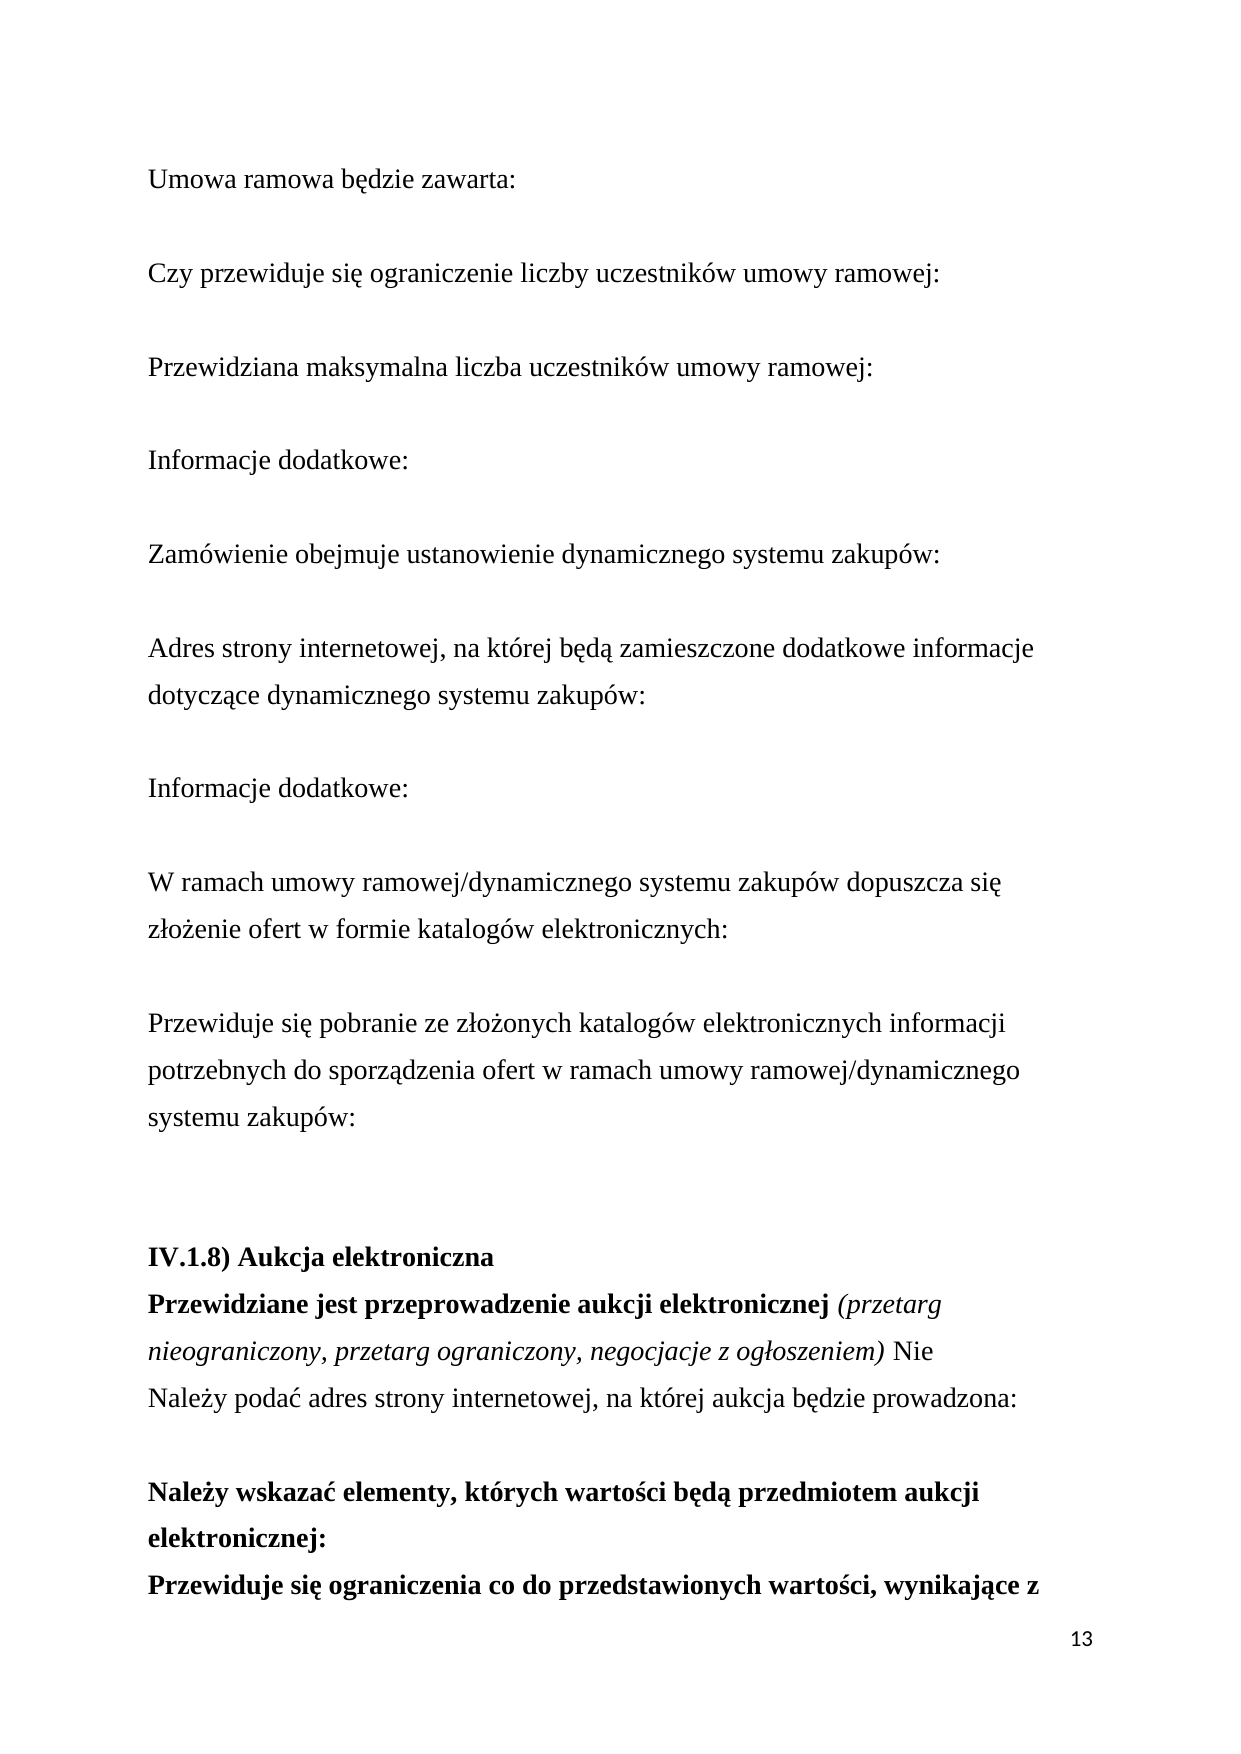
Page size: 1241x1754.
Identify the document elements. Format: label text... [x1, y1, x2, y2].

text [148, 1179, 1093, 1601]
text Umowa ramowa będzie zawarta: Czy przewiduje się ograniczenie liczby uczestników umowy ramowej: Przewidziana maksymalna liczba uczestników umowy ramowej: Informacje dodatkowe: Zamówienie obejmuje ustanowienie dynamicznego systemu zakupów: Adres strony internetowej, na której będą zamieszczone dodatkowe informacje dotyczące dynamicznego systemu zakupów: Informacje dodatkowe: W ramach umowy ramowej/dynamicznego systemu zakupów dopuszcza się złożenie ofert w formie katalogów elektronicznych: Przewiduje się pobranie ze złożonych katalogów elektronicznych informacji potrzebnych do sporządzenia ofert w ramach umowy ramowej/dynamicznego systemu zakupów: [148, 148, 1093, 1179]
